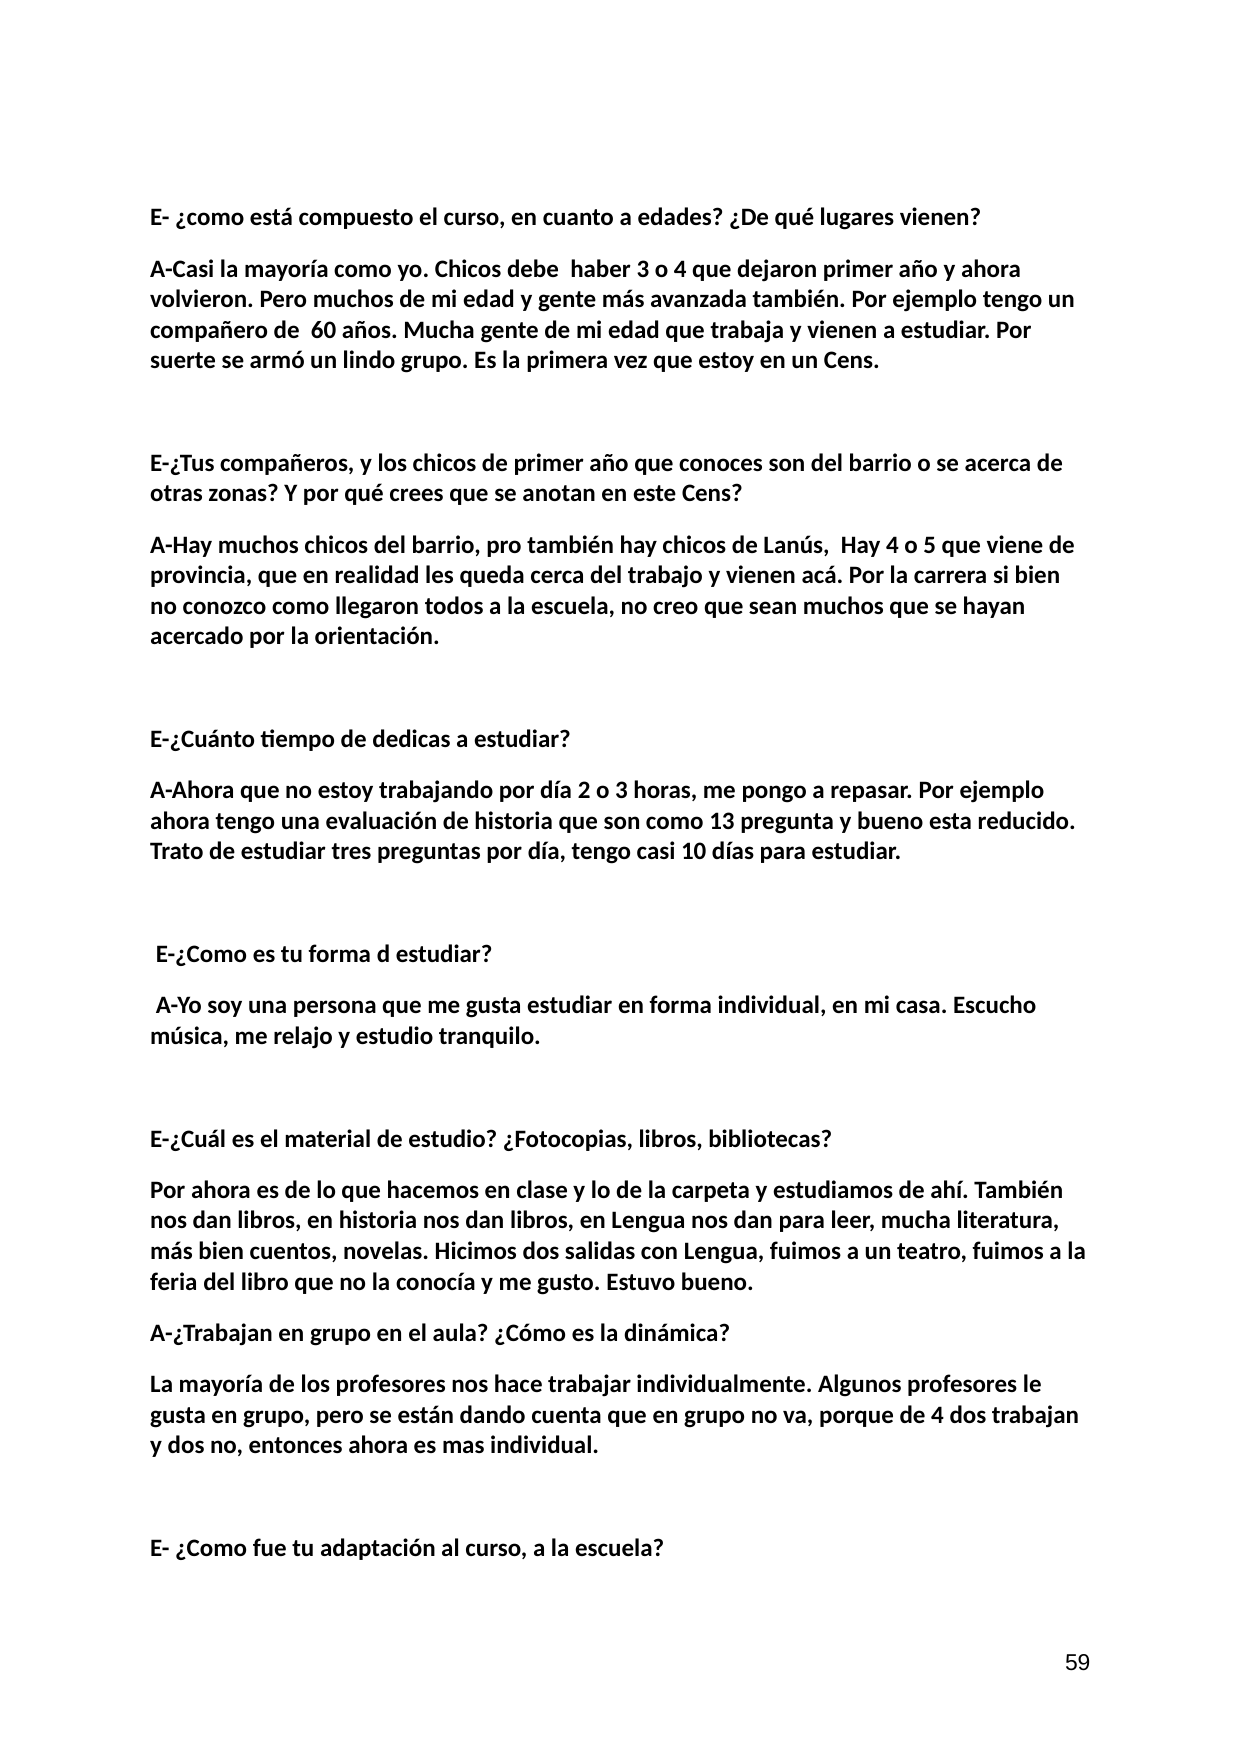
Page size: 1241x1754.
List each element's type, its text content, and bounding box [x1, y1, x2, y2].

text E-¿Como es tu forma d estudiar? [150, 938, 1090, 969]
text Por ahora es de lo que hacemos en clase y lo de la carpeta y estudiamos de ahí. También nos dan libros, en historia nos dan libros, en Lengua nos dan para leer, mucha literatura, más bien cuentos, novelas. Hicimos dos salidas con Lengua, fuimos a un teatro, fuimos a la feria del libro que no la conocía y me gusto. Estuvo bueno. [150, 1174, 1090, 1296]
text E-¿Tus compañeros, y los chicos de primer año que conoces son del barrio o se acerca de otras zonas? Y por qué crees que se anotan en este Cens? [150, 447, 1090, 508]
text A-Casi la mayoría como yo. Chicos debe haber 3 o 4 que dejaron primer año y ahora volvieron. Pero muchos de mi edad y gente más avanzada también. Por ejemplo tengo un compañero de 60 años. Mucha gente de mi edad que trabaja y vienen a estudiar. Por suerte se armó un lindo grupo. Es la primera vez que estoy en un Cens. [150, 253, 1090, 375]
text E-¿Cuál es el material de estudio? ¿Fotocopias, libros, bibliotecas? [150, 1123, 1090, 1153]
text La mayoría de los profesores nos hace trabajar individualmente. Algunos profesores le gusta en grupo, pero se están dando cuenta que en grupo no va, porque de 4 dos trabajan y dos no, entonces ahora es mas individual. [150, 1368, 1090, 1460]
text A-Yo soy una persona que me gusta estudiar en forma individual, en mi casa. Escucho música, me relajo y estudio tranquilo. [150, 989, 1090, 1051]
text E- ¿como está compuesto el curso, en cuanto a edades? ¿De qué lugares vienen? [150, 201, 1090, 232]
text A-Hay muchos chicos del barrio, pro también hay chicos de Lanús, Hay 4 o 5 que viene de provincia, que en realidad les queda cerca del trabajo y vienen acá. Por la carrera si bien no conozco como llegaron todos a la escuela, no creo que sean muchos que se hayan acercado por la orientación. [150, 529, 1090, 651]
text A-Ahora que no estoy trabajando por día 2 o 3 horas, me pongo a repasar. Por ejemplo ahora tengo una evaluación de historia que son como 13 pregunta y bueno esta reducido. Trato de estudiar tres preguntas por día, tengo casi 10 días para estudiar. [150, 774, 1090, 866]
text E- ¿Como fue tu adaptación al curso, a la escuela? [150, 1532, 1090, 1563]
text E-¿Cuánto tiempo de dedicas a estudiar? [150, 723, 1090, 754]
text A-¿Trabajan en grupo en el aula? ¿Cómo es la dinámica? [150, 1317, 1090, 1348]
